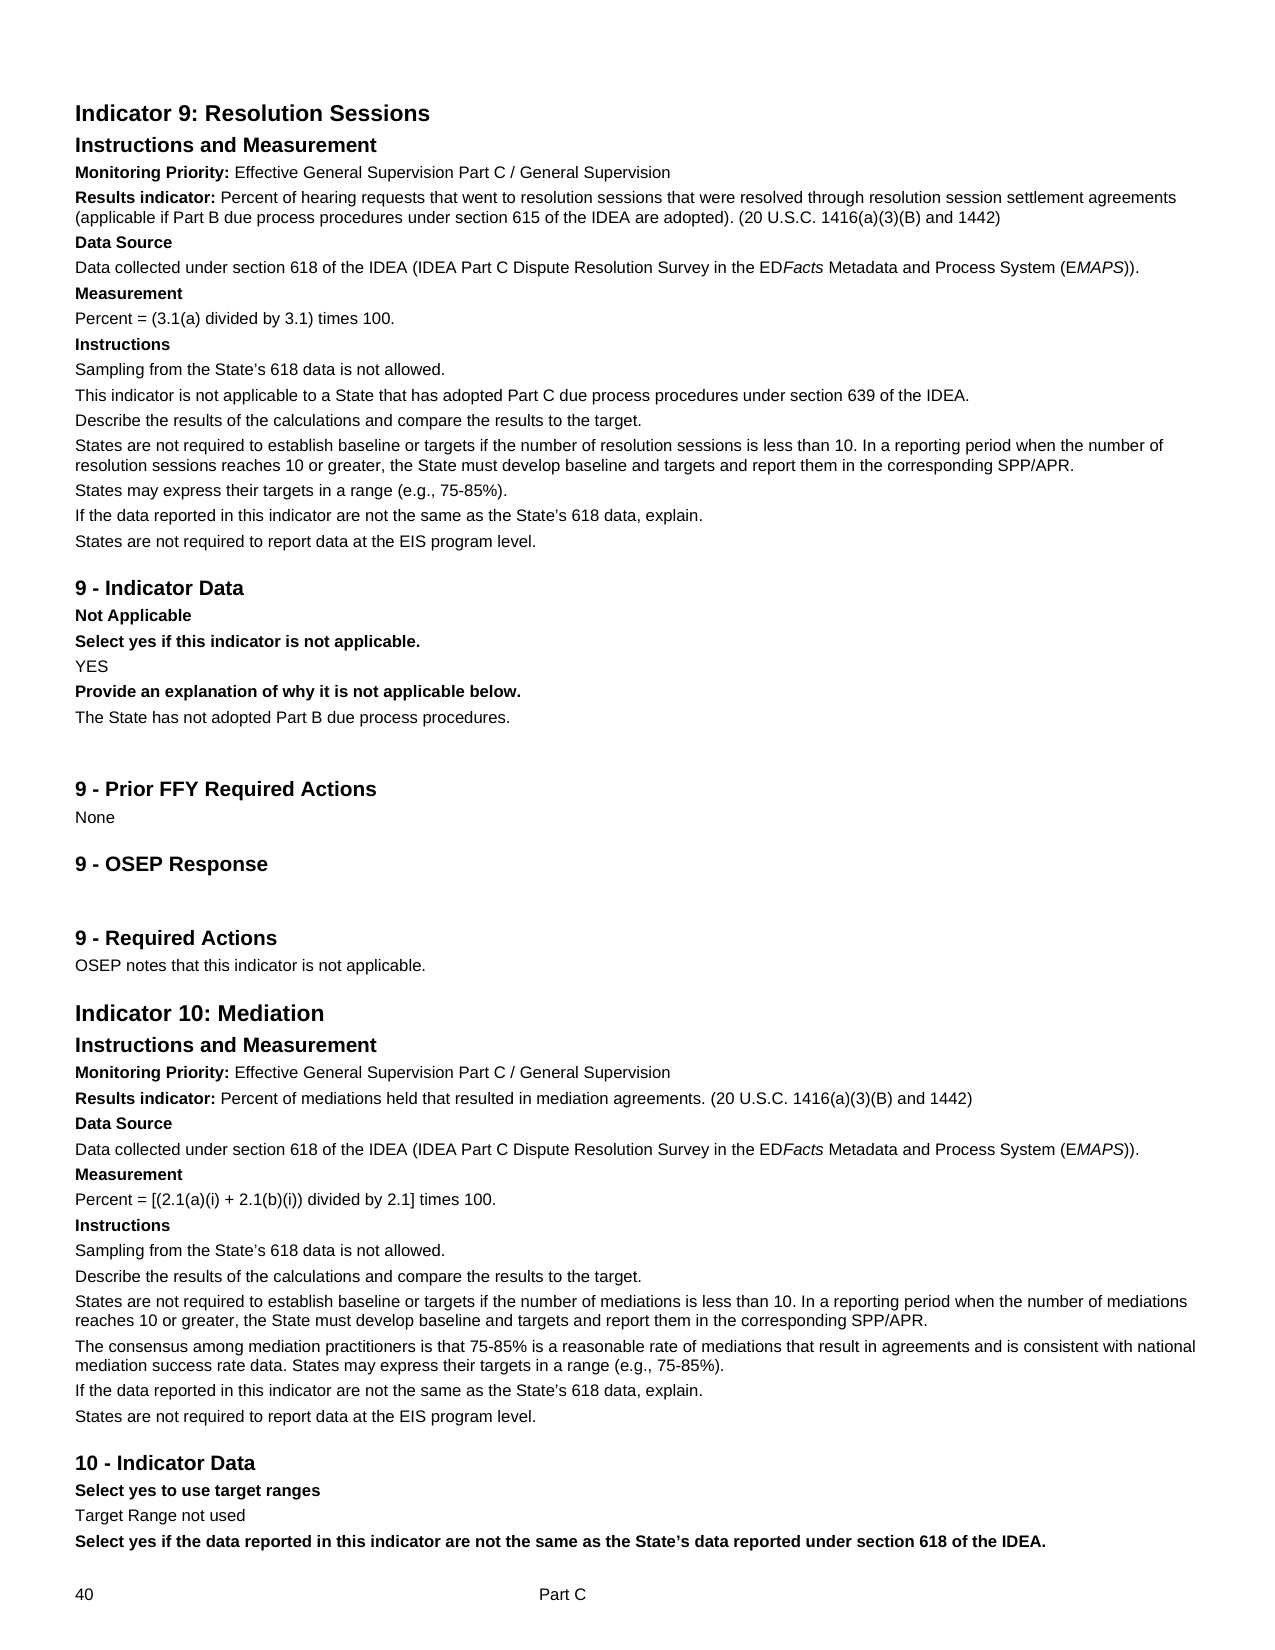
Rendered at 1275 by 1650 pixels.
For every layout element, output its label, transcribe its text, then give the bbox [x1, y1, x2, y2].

text Percent = [(2.1(a)(i) + 2.1(b)(i)) divided by 2.1] times 100. [75, 1190, 1200, 1209]
text OSEP notes that this indicator is not applicable. [75, 956, 1200, 975]
text None [75, 807, 1200, 827]
text Data collected under section 618 of the IDEA (IDEA Part C Dispute Resolution Survey in the EDFacts Metadata and Process System (EMAPS)). [75, 258, 1200, 277]
text Instructions and Measurement [75, 1033, 1200, 1057]
text Sampling from the State’s 618 data is not allowed. [75, 360, 1200, 379]
text Measurement [75, 284, 1200, 303]
text The consensus among mediation practitioners is that 75-85% is a reasonable rate of mediations that result in agreements and is consistent with national mediation success rate data. States may express their targets in a range (e.g., 75-85%). [75, 1336, 1200, 1375]
text Describe the results of the calculations and compare the results to the target. [75, 1266, 1200, 1286]
subtitle 9 - OSEP Response [75, 852, 1200, 876]
text Percent = (3.1(a) divided by 3.1) times 100. [75, 309, 1200, 328]
text States are not required to report data at the EIS program level. [75, 532, 1200, 551]
text Instructions and Measurement [75, 133, 1200, 157]
text States are not required to establish baseline or targets if the number of resolution sessions is less than 10. In a reporting period when the number of resolution sessions reaches 10 or greater, the State must develop baseline and targets and report them in the corresponding SPP/APR. [75, 436, 1200, 474]
text Target Range not used [75, 1506, 1200, 1525]
text Select yes to use target ranges [75, 1481, 1200, 1500]
text This indicator is not applicable to a State that has adopted Part C due process procedures under section 639 of the IDEA. [75, 385, 1200, 404]
subtitle Indicator 9: Resolution Sessions [75, 100, 1200, 126]
subtitle 9 - Indicator Data [75, 576, 1200, 600]
subtitle Indicator 10: Mediation [75, 1000, 1200, 1027]
text Results indicator: Percent of hearing requests that went to resolution sessions that were resolved through resolution session settlement agreements (applicable if Part B due process procedures under section 615 of the IDEA are adopted). (20 U.S.C. 1416(a)(3)(B) and 1442) [75, 188, 1200, 227]
text Instructions [75, 334, 1200, 354]
text Select yes if the data reported in this indicator are not the same as the State’s data reported under section 618 of the IDEA. [75, 1532, 1200, 1551]
text Sampling from the State’s 618 data is not allowed. [75, 1241, 1200, 1260]
text Provide an explanation of why it is not applicable below. [75, 682, 1200, 701]
text Monitoring Priority: Effective General Supervision Part C / General Supervision [75, 1063, 1200, 1082]
text If the data reported in this indicator are not the same as the State’s 618 data, explain. [75, 506, 1200, 525]
subtitle 9 - Prior FFY Required Actions [75, 777, 1200, 801]
text If the data reported in this indicator are not the same as the State’s 618 data, explain. [75, 1381, 1200, 1400]
text Monitoring Priority: Effective General Supervision Part C / General Supervision [75, 163, 1200, 182]
text States are not required to establish baseline or targets if the number of mediations is less than 10. In a reporting period when the number of mediations reaches 10 or greater, the State must develop baseline and targets and report them in the corresponding SPP/APR. [75, 1292, 1200, 1330]
text Not Applicable [75, 606, 1200, 625]
text Instructions [75, 1216, 1200, 1235]
text Data Source [75, 233, 1200, 252]
text YES [75, 657, 1200, 676]
text Data collected under section 618 of the IDEA (IDEA Part C Dispute Resolution Survey in the EDFacts Metadata and Process System (EMAPS)). [75, 1139, 1200, 1158]
text The State has not adopted Part B due process procedures. [75, 708, 1200, 727]
text States may express their targets in a range (e.g., 75-85%). [75, 481, 1200, 500]
text Describe the results of the calculations and compare the results to the target. [75, 411, 1200, 430]
subtitle 9 - Required Actions [75, 926, 1200, 950]
text Data Source [75, 1114, 1200, 1133]
subtitle 10 - Indicator Data [75, 1451, 1200, 1474]
text Results indicator: Percent of mediations held that resulted in mediation agreements. (20 U.S.C. 1416(a)(3)(B) and 1442) [75, 1088, 1200, 1108]
text States are not required to report data at the EIS program level. [75, 1406, 1200, 1426]
text Measurement [75, 1165, 1200, 1184]
text Select yes if this indicator is not applicable. [75, 631, 1200, 651]
